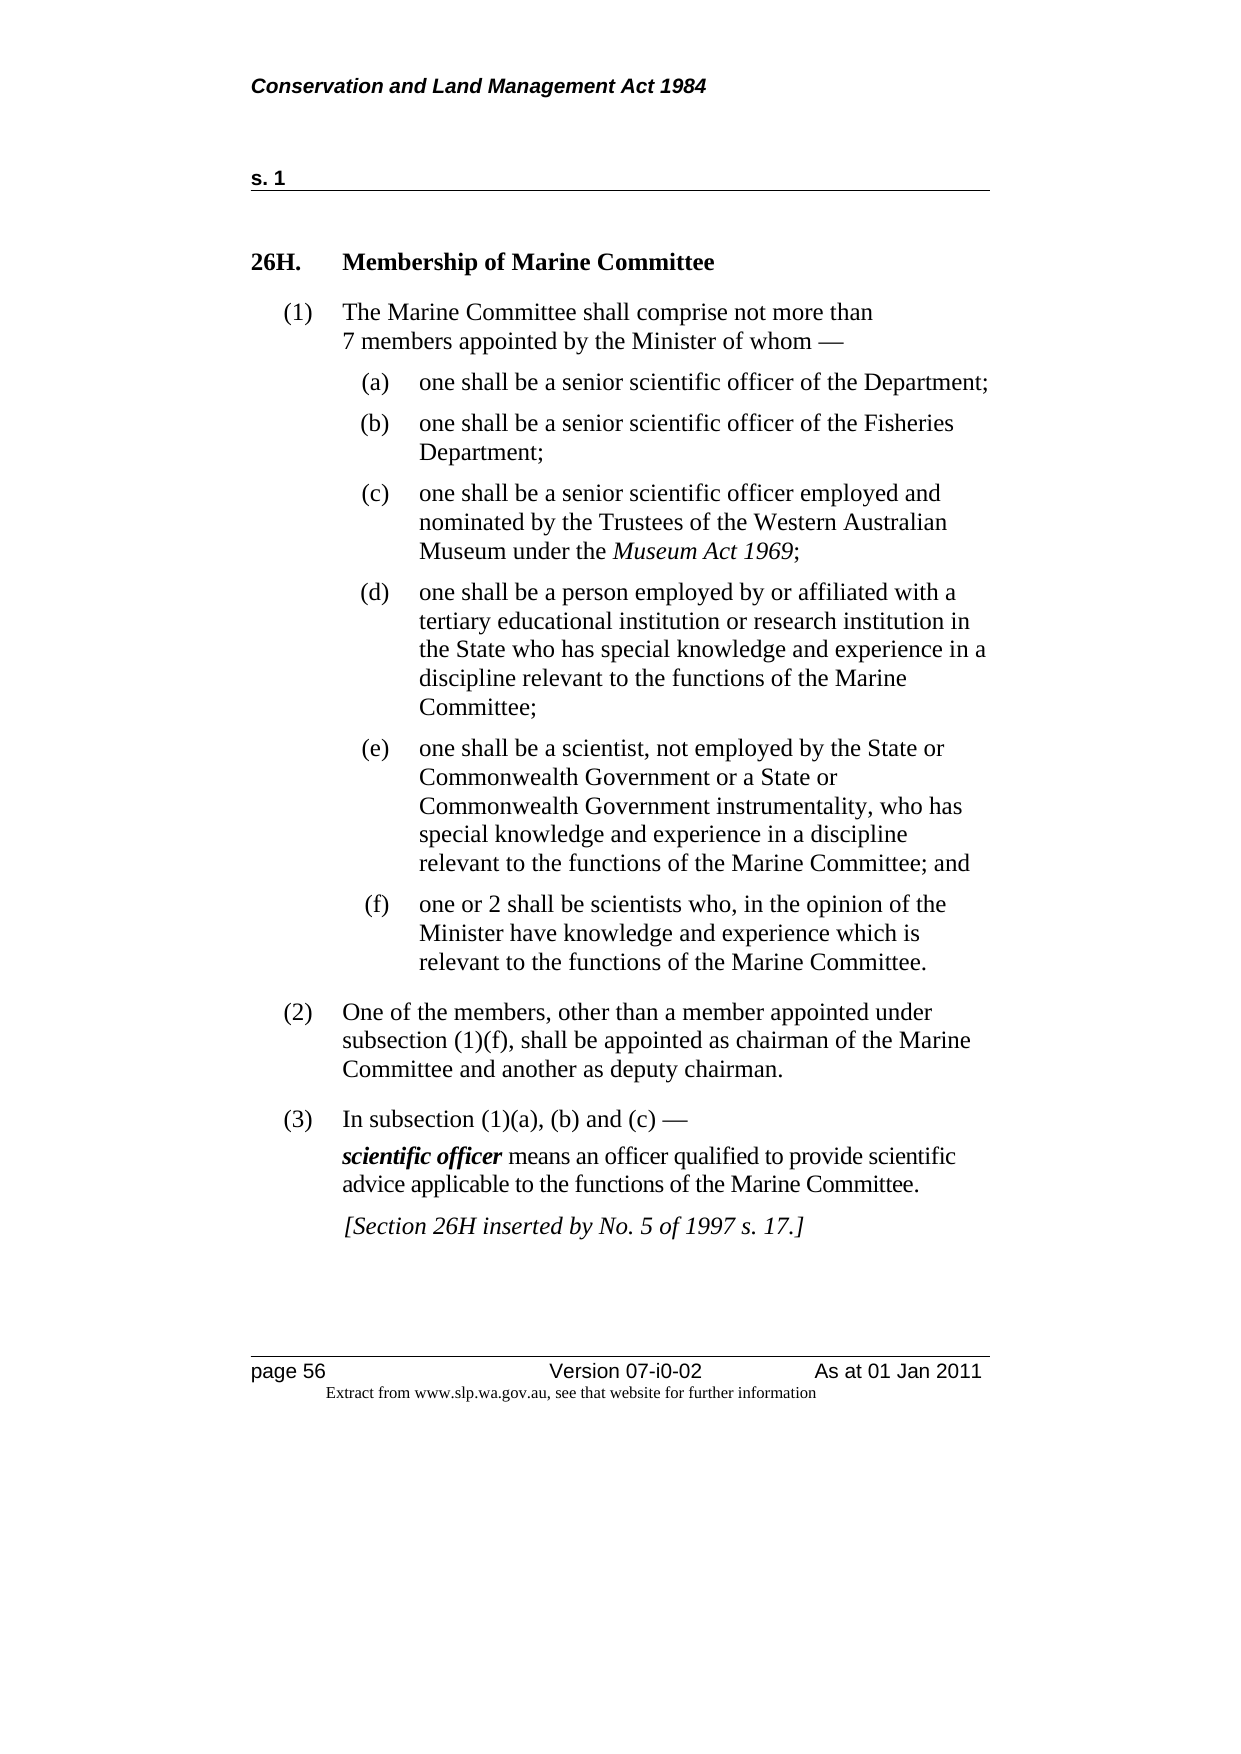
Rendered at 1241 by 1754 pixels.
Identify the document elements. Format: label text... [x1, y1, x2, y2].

text (d) one shall be a person employed by or affiliated with a tertiary educational institution or research institution in the State who has special knowledge and experience in a discipline relevant to the functions of the Marine Committee; [251, 577, 990, 721]
text (3) In subsection (1)(a), (b) and (c) — [251, 1104, 990, 1132]
text (1) The Marine Committee shall comprise not more than 7 members appointed by the Minister of whom — [251, 297, 990, 354]
text (2) One of the members, other than a member appointed under subsection (1)(f), shall be appointed as chairman of the Marine Committee and another as deputy chairman. [251, 997, 990, 1083]
text [Section 26H inserted by No. 5 of 1997 s. 17.] [251, 1211, 872, 1239]
text (e) one shall be a scientist, not employed by the State or Commonwealth Government or a State or Commonwealth Government instrumentality, who has special knowledge and experience in a discipline relevant to the functions of the Marine Committee; and [251, 733, 990, 877]
text (b) one shall be a senior scientific officer of the Fisheries Department; [251, 408, 990, 466]
text (f) one or 2 shall be scientists who, in the opinion of the Minister have knowledge and experience which is relevant to the functions of the Marine Committee. [251, 889, 990, 976]
text scientific officer means an officer qualified to provide scientific advice applicable to the functions of the Marine Committee. [251, 1141, 990, 1198]
text (c) one shall be a senior scientific officer employed and nominated by the Trustees of the Western Australian Museum under the Museum Act 1969; [251, 478, 990, 564]
subtitle 26H. Membership of Marine Committee [251, 247, 990, 276]
text (a) one shall be a senior scientific officer of the Department; [251, 367, 990, 396]
